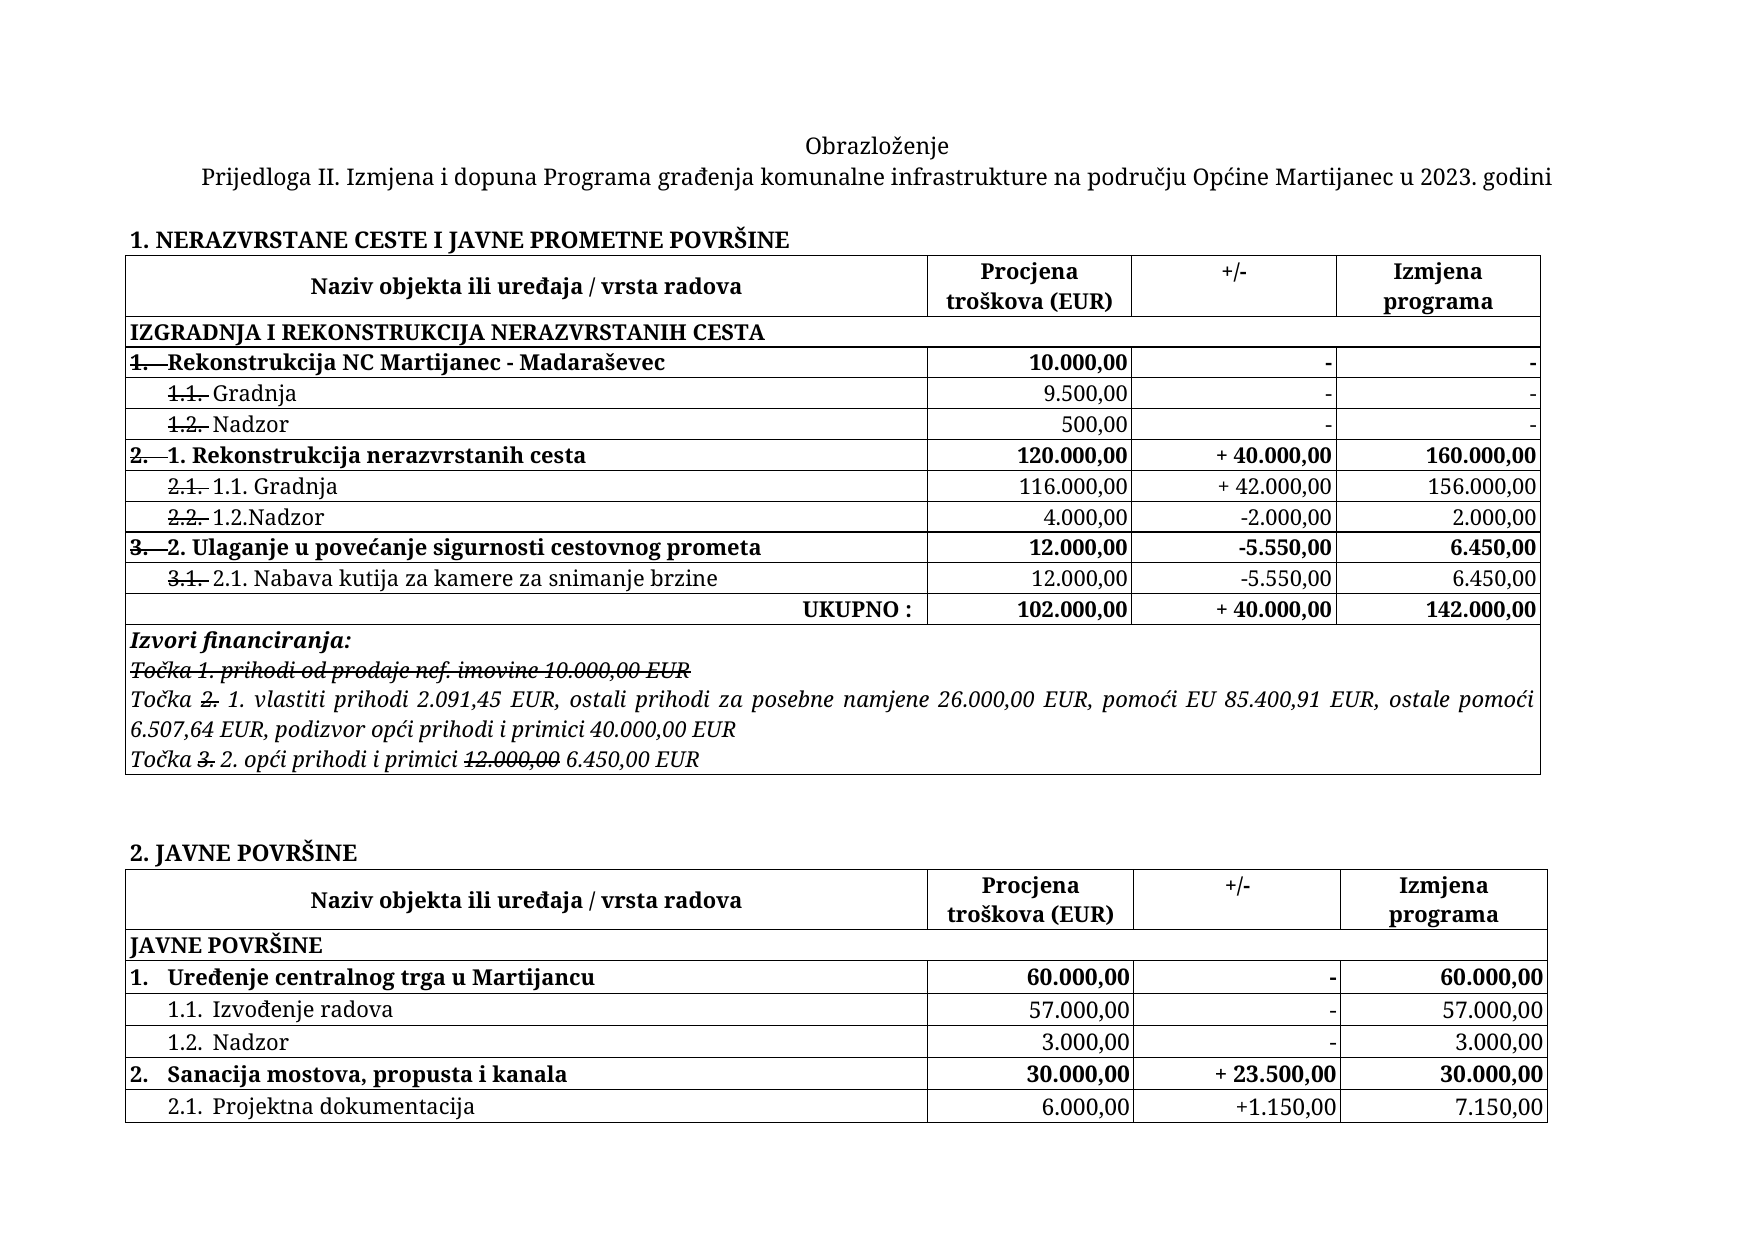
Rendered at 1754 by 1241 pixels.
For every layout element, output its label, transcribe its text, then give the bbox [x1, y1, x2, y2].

table_cell Gradnja [126, 378, 927, 408]
table_cell Rekonstrukcija NC Martijanec - Madaraševec [126, 348, 927, 377]
table_header Naziv objekta ili uređaja / vrsta radova [126, 870, 927, 929]
table_cell 60.000,00 [1341, 961, 1547, 992]
table_cell 142.000,00 [1337, 594, 1540, 624]
table_cell 60.000,00 [928, 961, 1133, 992]
table_cell 30.000,00 [928, 1058, 1133, 1089]
table_cell - [1337, 378, 1540, 408]
table_cell Sanacija mostova, propusta i kanala [126, 1058, 927, 1089]
table_cell 6.000,00 [928, 1090, 1133, 1122]
table_cell Nadzor [126, 1026, 927, 1057]
table_cell -5.550,00 [1132, 533, 1336, 562]
table_cell -2.000,00 [1132, 502, 1336, 531]
table_cell + 40.000,00 [1132, 594, 1336, 624]
table_cell UKUPNO : [126, 594, 927, 624]
table_header Procjena troškova (EUR) [928, 256, 1131, 316]
table_cell + 42.000,00 [1132, 471, 1336, 501]
table_header Izmjena programa [1341, 870, 1547, 929]
table_header +/- [1134, 870, 1340, 929]
table_cell 7.150,00 [1341, 1090, 1547, 1122]
table_cell 120.000,00 [928, 440, 1131, 470]
table_cell 6.450,00 [1337, 563, 1540, 593]
table_cell - [1134, 1026, 1340, 1057]
table_cell 57.000,00 [1341, 994, 1547, 1025]
table_cell Izvori financiranja: Točka 1. prihodi od prodaje nef. imovine 10.000,00 EUR Točka 2. 1. vlastiti prihodi 2.091,45 EUR, ostali prihodi za posebne namjene 26.000,00 EUR, pomoći EU 85.400,91 EUR, ostale pomoći 6.507,64 EUR, podizvor opći prihodi i primici 40.000,00 EUR Točka 3. 2. opći prihodi i primici 12.000,00 6.450,00 EUR [126, 625, 1540, 774]
table_cell 12.000,00 [928, 563, 1131, 593]
table_cell Uređenje centralnog trga u Martijancu [126, 961, 927, 992]
table_cell 116.000,00 [928, 471, 1131, 501]
table_cell - [1337, 348, 1540, 377]
table_header Procjena troškova (EUR) [928, 870, 1133, 929]
table_cell 12.000,00 [928, 533, 1131, 562]
table_cell 1.1. Gradnja [126, 471, 927, 501]
table_cell 6.450,00 [1337, 533, 1540, 562]
text 1. NERAZVRSTANE CESTE I JAVNE PROMETNE POVRŠINE [130, 224, 1624, 255]
table_cell 9.500,00 [928, 378, 1131, 408]
table_cell 500,00 [928, 409, 1131, 439]
table_cell + 23.500,00 [1134, 1058, 1340, 1089]
table_cell 156.000,00 [1337, 471, 1540, 501]
table_cell 57.000,00 [928, 994, 1133, 1025]
table_cell 1.2.Nadzor [126, 502, 927, 531]
table_cell 2.1. Nabava kutija za kamere za snimanje brzine [126, 563, 927, 593]
table_header +/- [1132, 256, 1336, 316]
table_cell 160.000,00 [1337, 440, 1540, 470]
table_cell - [1134, 961, 1340, 992]
table_cell +1.150,00 [1134, 1090, 1340, 1122]
table_cell - [1132, 348, 1336, 377]
table_header Naziv objekta ili uređaja / vrsta radova [126, 256, 927, 316]
table_cell 102.000,00 [928, 594, 1131, 624]
table_cell 3.000,00 [928, 1026, 1133, 1057]
table_cell Izvođenje radova [126, 994, 927, 1025]
table_cell Projektna dokumentacija [126, 1090, 927, 1122]
text 2. JAVNE POVRŠINE [130, 837, 1624, 869]
table_cell 30.000,00 [1341, 1058, 1547, 1089]
table_cell 2. Ulaganje u povećanje sigurnosti cestovnog prometa [126, 533, 927, 562]
table_header Izmjena programa [1337, 256, 1540, 316]
table_cell -5.550,00 [1132, 563, 1336, 593]
table_cell - [1132, 378, 1336, 408]
text Prijedloga II. Izmjena i dopuna Programa građenja komunalne infrastrukture na području Općine Martijanec u 2023. godini [130, 161, 1624, 192]
table_cell 2.000,00 [1337, 502, 1540, 531]
text Obrazloženje [130, 130, 1624, 161]
table_cell 1. Rekonstrukcija nerazvrstanih cesta [126, 440, 927, 470]
table_cell Nadzor [126, 409, 927, 439]
table_cell JAVNE POVRŠINE [126, 930, 1547, 960]
table_cell + 40.000,00 [1132, 440, 1336, 470]
table_cell 10.000,00 [928, 348, 1131, 377]
table_cell 4.000,00 [928, 502, 1131, 531]
table_cell 3.000,00 [1341, 1026, 1547, 1057]
table_cell - [1134, 994, 1340, 1025]
table_cell IZGRADNJA I REKONSTRUKCIJA NERAZVRSTANIH CESTA [126, 317, 1540, 346]
table_cell - [1132, 409, 1336, 439]
table_cell - [1337, 409, 1540, 439]
